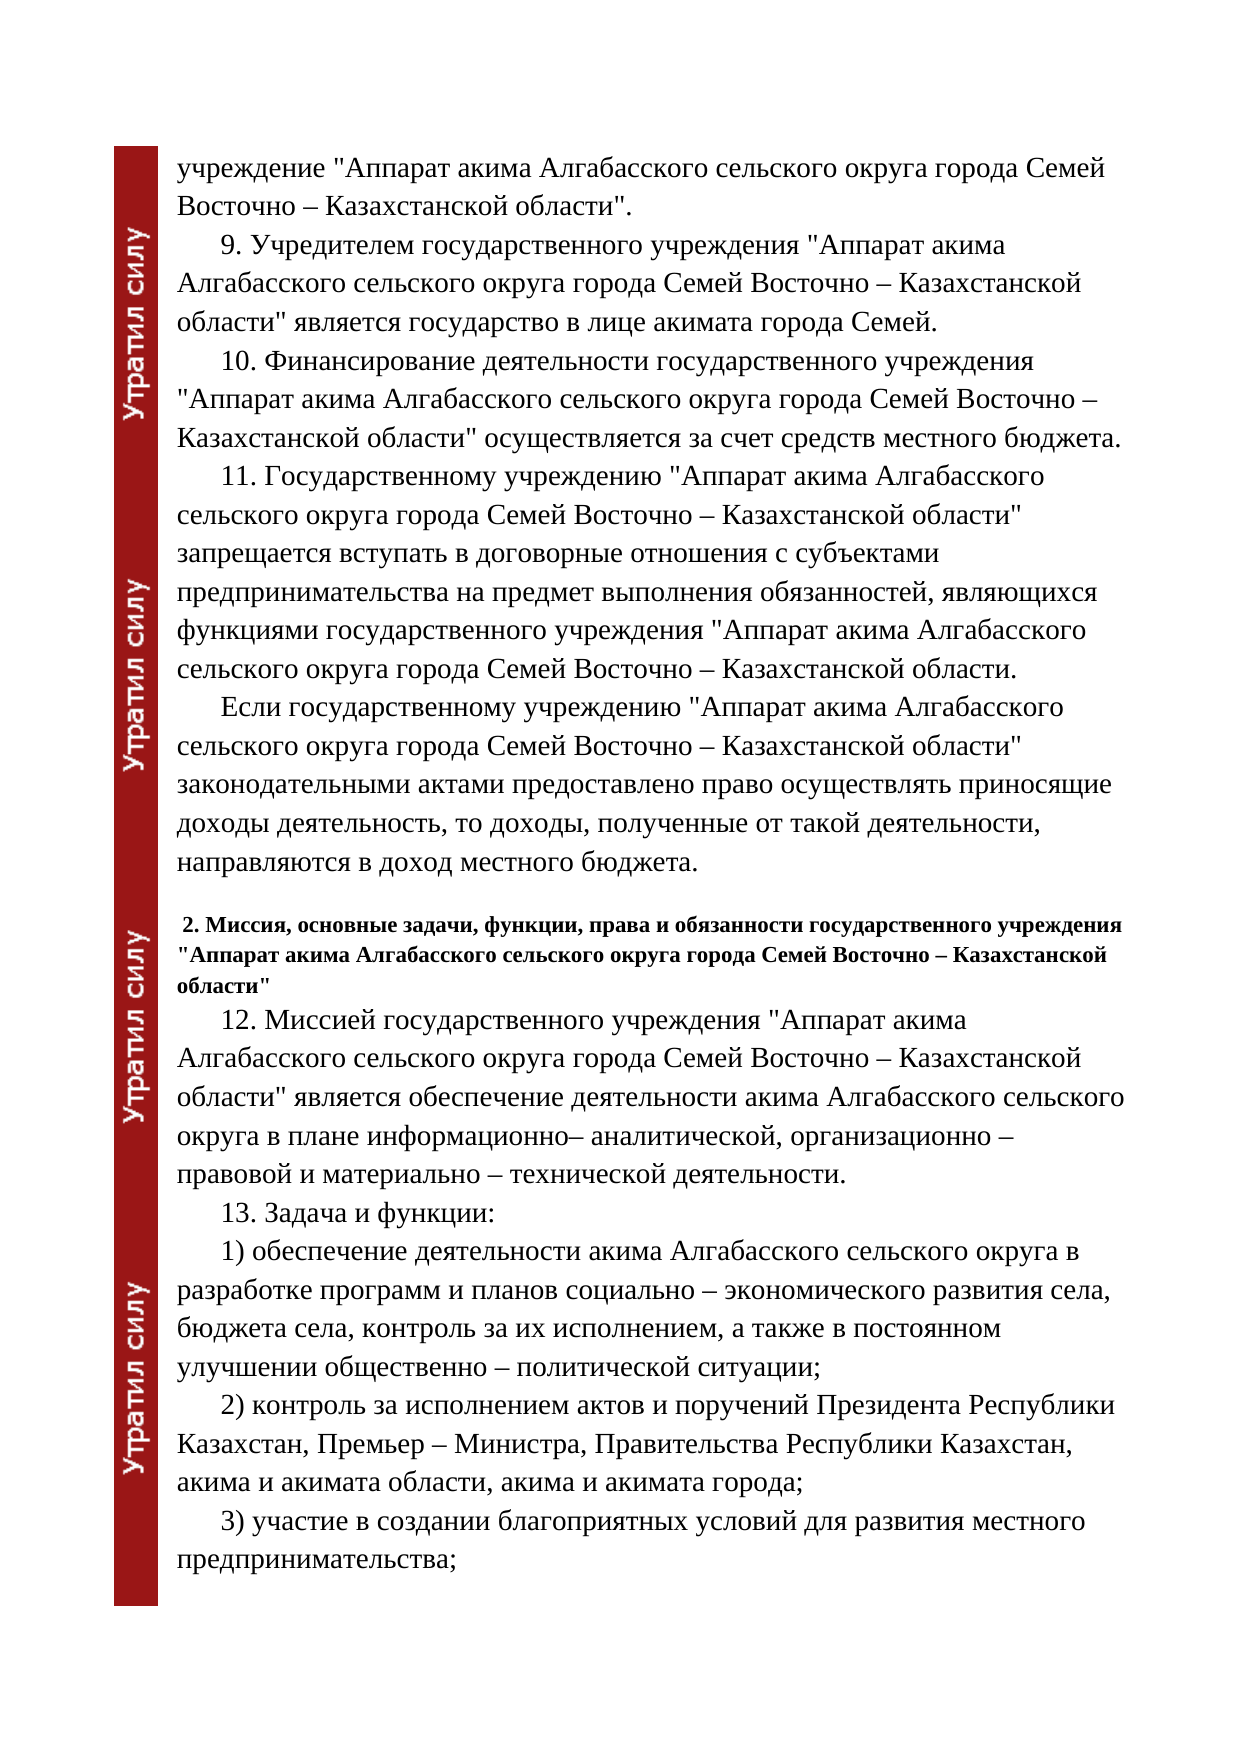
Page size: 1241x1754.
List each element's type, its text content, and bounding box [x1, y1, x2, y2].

picture [114, 1575, 158, 1606]
text 2. Миссия, основные задачи, функции, права и обязанности государственного учреждения "Аппарат акима Алгабасского сельского округа города Семей Восточно – Казахстанской области" [112, 911, 1128, 998]
picture [114, 998, 158, 1002]
picture [114, 907, 158, 911]
picture [114, 146, 158, 150]
